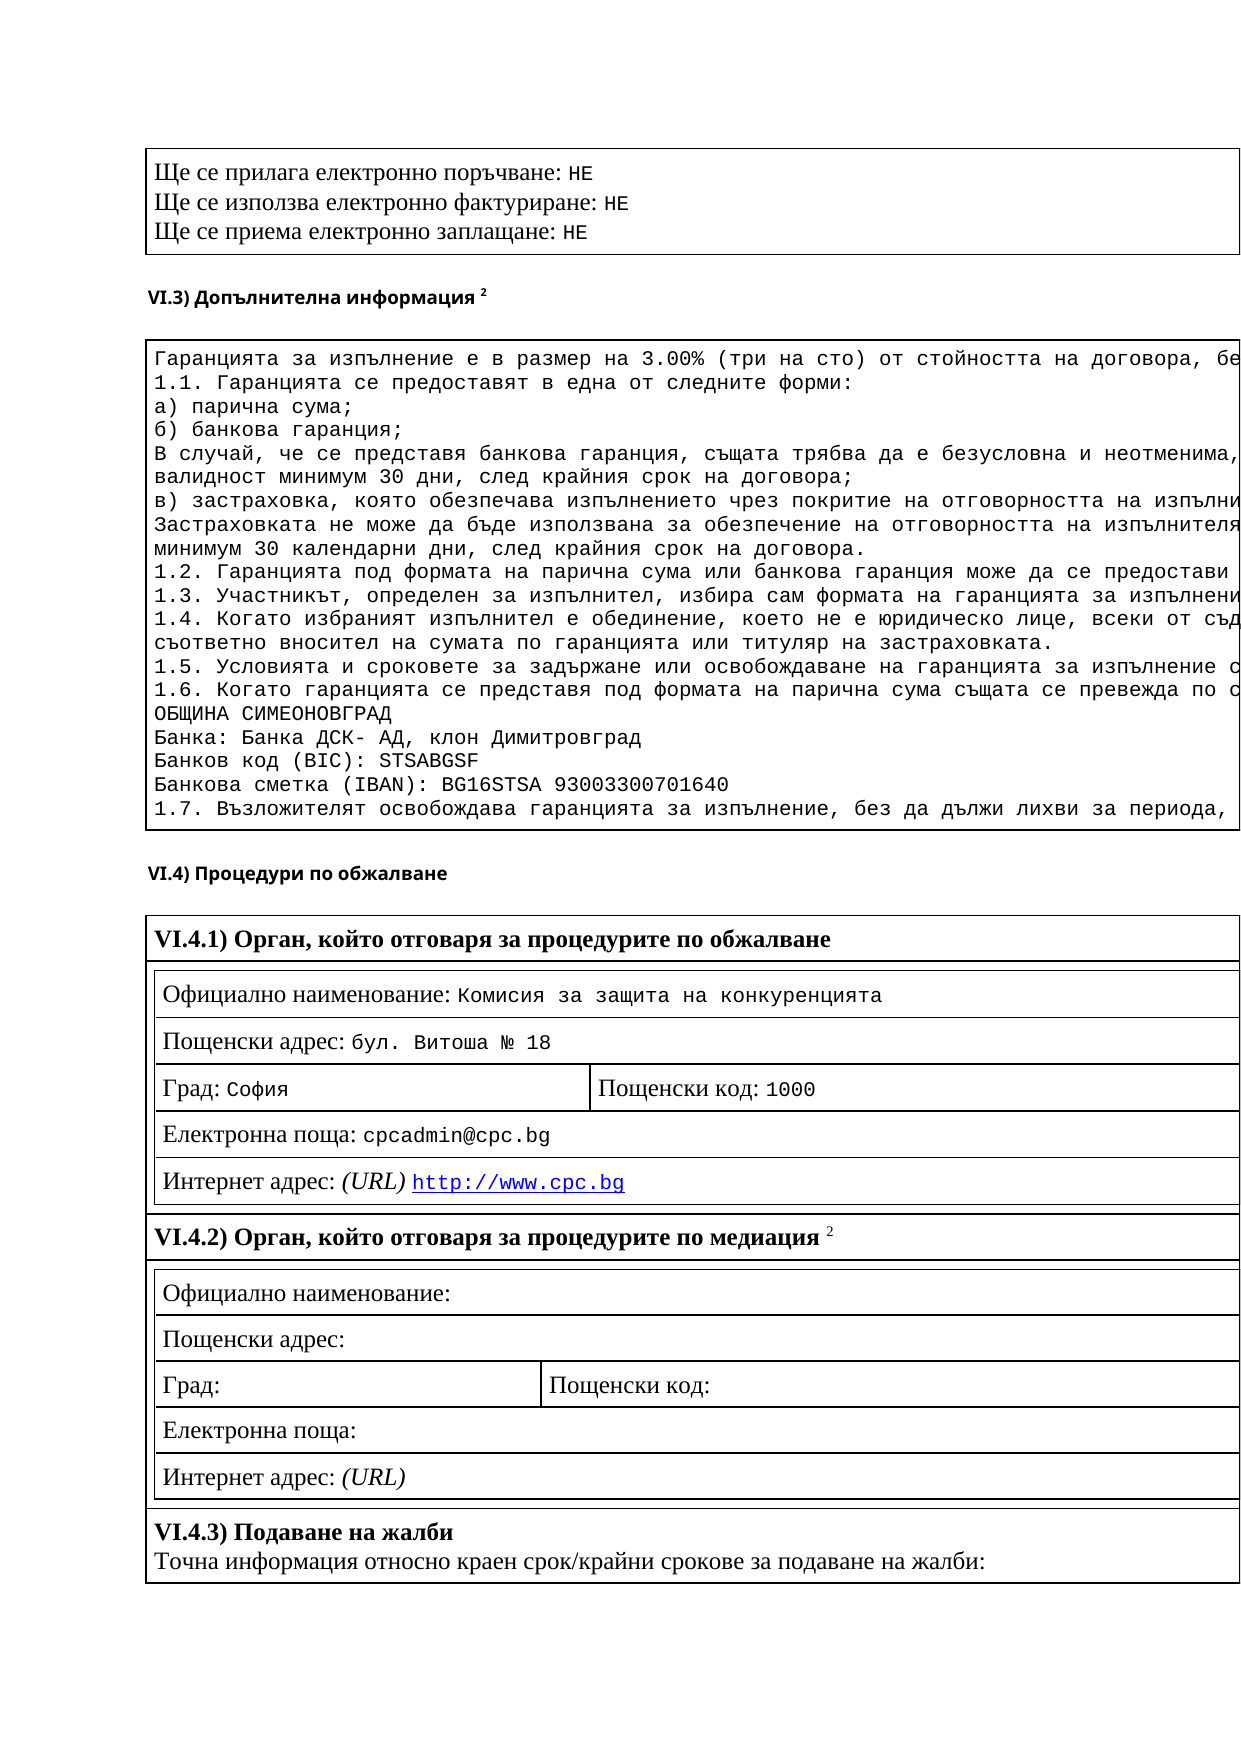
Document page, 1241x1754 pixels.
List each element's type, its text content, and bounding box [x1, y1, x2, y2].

table_header VI.4.1) Орган, който отговаря за процедурите по обжалване [147, 916, 1239, 960]
table_cell [147, 1261, 1239, 1508]
table_cell VI.4.2) Орган, който отговаря за процедурите по медиация 2 [147, 1215, 1239, 1259]
table_cell [147, 962, 1239, 1213]
text VI.4) Процедури по обжалване [148, 860, 1093, 885]
table_header Ще се прилага електронно поръчване: НЕ Ще се използва електронно фактуриране: НЕ Ще се приема електронно заплащане: НЕ [147, 149, 1239, 253]
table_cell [147, 1509, 1239, 1582]
text VI.3) Допълнителна информация 2 [148, 284, 1093, 310]
table_header Гаранцията за изпълнение е в размер на 3.00% (три на сто) от стойността на договора, без включен ДДС. 1.1. Гаранцията се предоставят в една от следните форми: а) парична сума; б) банкова гаранция; В случай, че се представя банкова гаранция, същата трябва да е безусловна и неотменима, в нея да е записано името на договора и да е със срок на валидност минимум 30 дни, след крайния срок на договора; в) застраховка, която обезпечава изпълнението чрез покритие на отговорността на изпълнителя. Застраховката не може да бъде използвана за обезпечение на отговорността на изпълнителя по друг договор. Застраховката следва да е със срок на валидност минимум 30 календарни дни, след крайния срок на договора. 1.2. Гаранцията под формата на парична сума или банкова гаранция може да се предостави от името на изпълнителя за сметка на трето лице – гарант. 1.3. Участникът, определен за изпълнител, избира сам формата на гаранцията за изпълнение или за авансово предоставените средства. 1.4. Когато избраният изпълнител е обединение, което не е юридическо лице, всеки от съдружниците в него може да е наредител по банковата гаранция, съответно вносител на сумата по гаранцията или титуляр на застраховката. 1.5. Условията и сроковете за задържане или освобождаване на гаранцията за изпълнение се уреждат в договора за обществена поръчка. 1.6. Когато гаранцията се представя под формата на парична сума същата се превежда по следната сметка: ОБЩИНА СИМЕОНОВГРАД Банка: Банка ДСК- АД, клон Димитровград Банков код (BIC): STSABGSF Банкова сметка (IBAN): BG16STSA 93003300701640 1.7. Възложителят освобождава гаранцията за изпълнение, без да дължи лихви за периода, през който средствата законно са престояли при него. [147, 341, 1239, 829]
